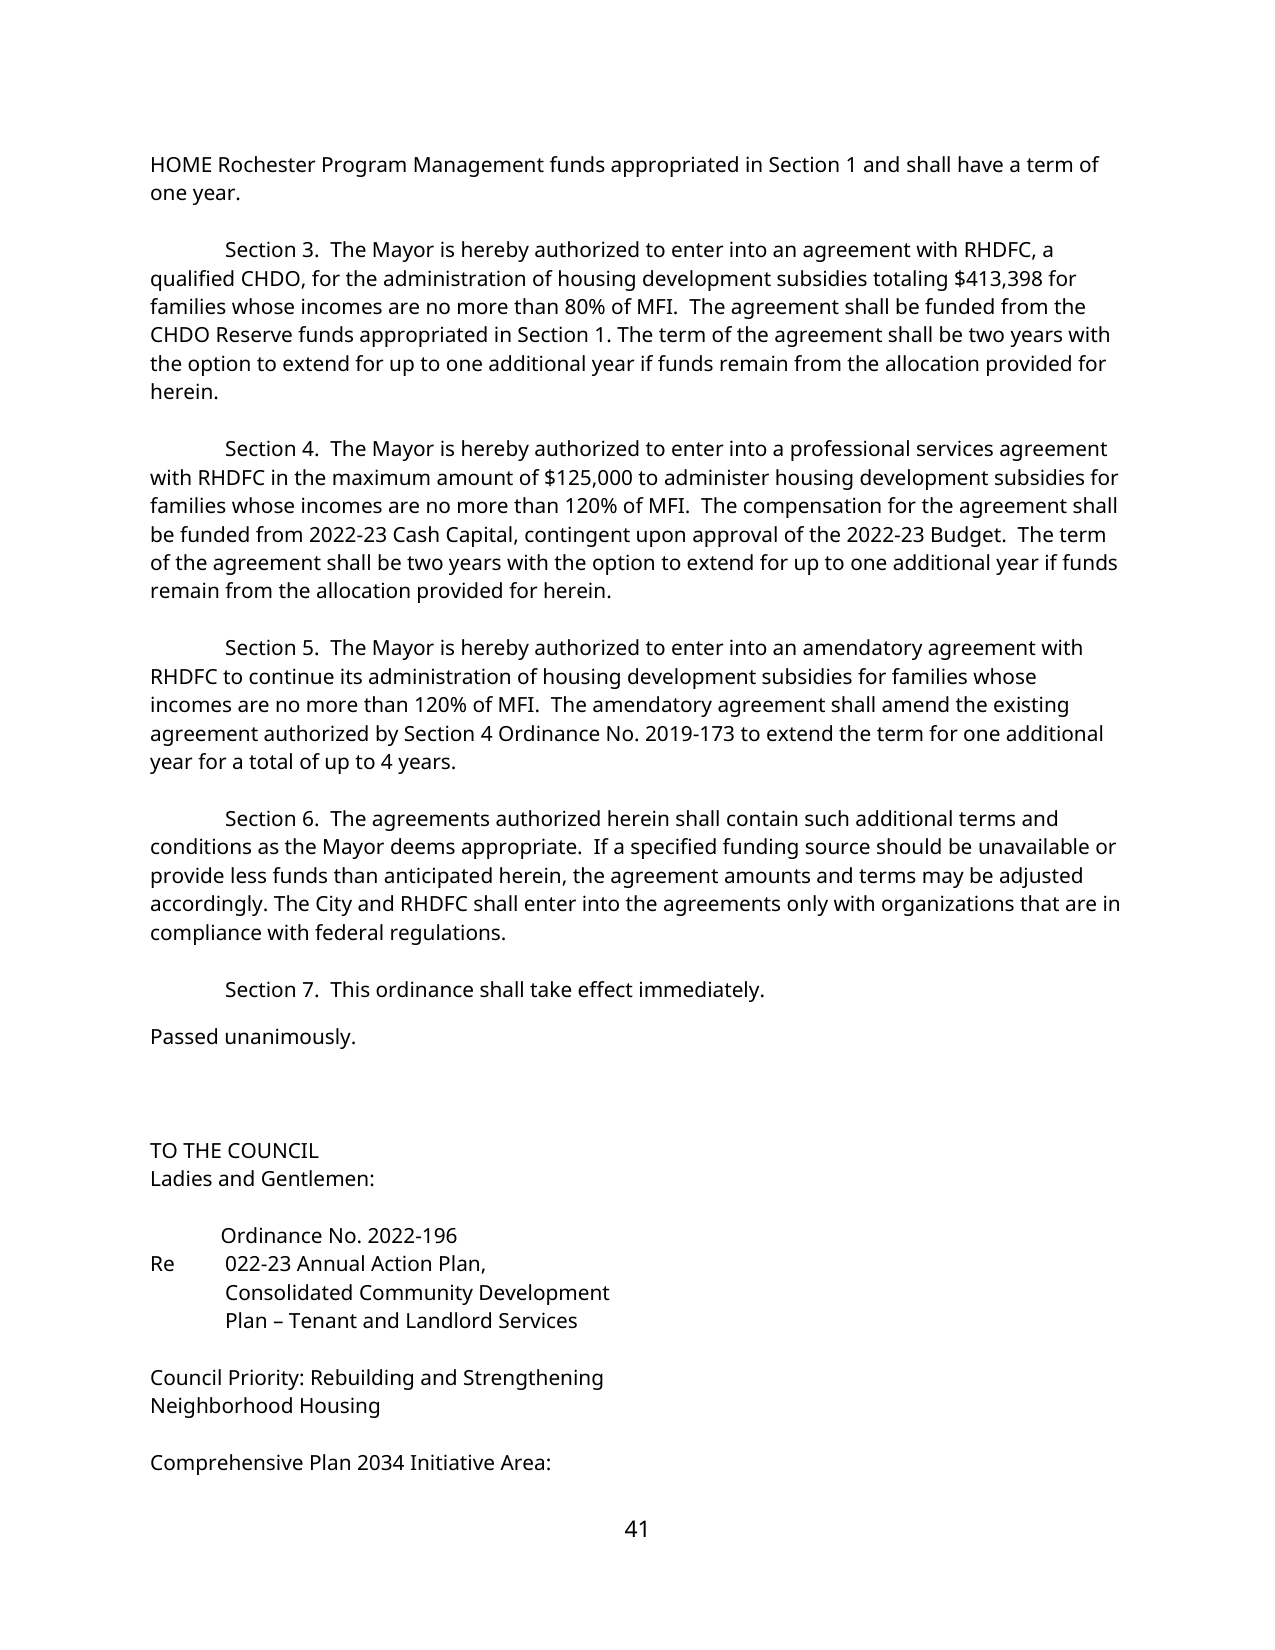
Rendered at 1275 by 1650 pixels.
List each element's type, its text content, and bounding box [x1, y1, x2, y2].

text Plan – Tenant and Landlord Services [150, 1306, 1125, 1335]
text Re 022-23 Annual Action Plan, [150, 1249, 1125, 1278]
text Section 3. The Mayor is hereby authorized to enter into an agreement with RHDFC, a qualified CHDO, for the administration of housing development subsidies totaling $413,398 for families whose incomes are no more than 80% of MFI. The agreement shall be funded from the CHDO Reserve funds appropriated in Section 1. The term of the agreement shall be two years with the option to extend for up to one additional year if funds remain from the allocation provided for herein. [150, 235, 1125, 406]
text Section 5. The Mayor is hereby authorized to enter into an amendatory agreement with RHDFC to continue its administration of housing development subsidies for families whose incomes are no more than 120% of MFI. The amendatory agreement shall amend the existing agreement authorized by Section 4 Ordinance No. 2019-173 to extend the term for one additional year for a total of up to 4 years. [150, 633, 1125, 776]
text Comprehensive Plan 2034 Initiative Area: [150, 1448, 1125, 1477]
text Ladies and Gentlemen: [150, 1164, 1125, 1193]
text Council Priority: Rebuilding and Strengthening [150, 1363, 1125, 1392]
text Neighborhood Housing [150, 1392, 1125, 1420]
text Section 6. The agreements authorized herein shall contain such additional terms and conditions as the Mayor deems appropriate. If a specified funding source should be unavailable or provide less funds than anticipated herein, the agreement amounts and terms may be adjusted accordingly. The City and RHDFC shall enter into the agreements only with organizations that are in compliance with federal regulations. [150, 804, 1125, 946]
text TO THE COUNCIL [150, 1136, 1125, 1164]
text Passed unanimously. [150, 1022, 1125, 1050]
text Section 4. The Mayor is hereby authorized to enter into a professional services agreement with RHDFC in the maximum amount of $125,000 to administer housing development subsidies for families whose incomes are no more than 120% of MFI. The compensation for the agreement shall be funded from 2022-23 Cash Capital, contingent upon approval of the 2022-23 Budget. The term of the agreement shall be two years with the option to extend for up to one additional year if funds remain from the allocation provided for herein. [150, 434, 1125, 605]
text Consolidated Community Development [150, 1278, 1125, 1306]
text Section 7. This ordinance shall take effect immediately. [150, 975, 1125, 1003]
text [150, 150, 1125, 207]
text Ordinance No. 2022-196 [150, 1221, 1125, 1249]
